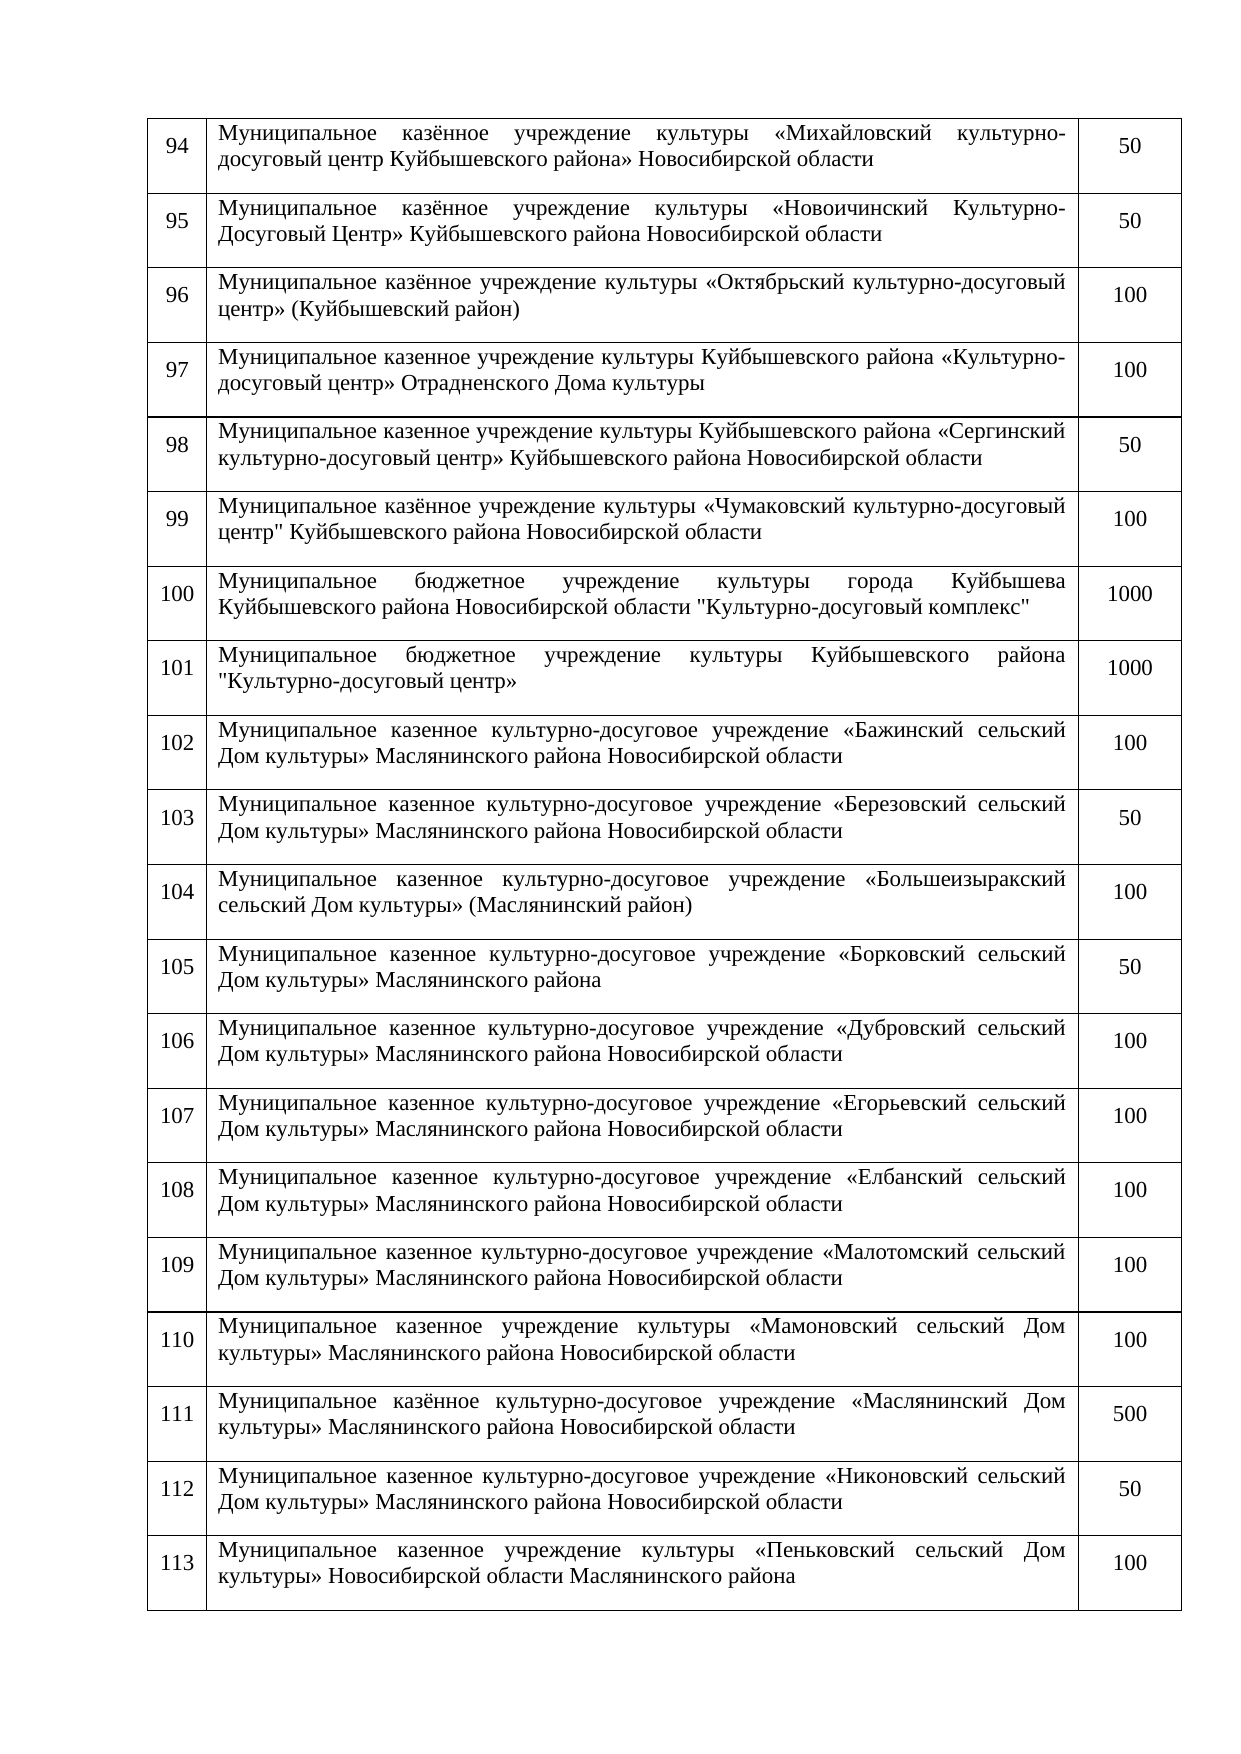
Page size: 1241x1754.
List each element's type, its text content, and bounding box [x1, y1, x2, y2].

table_cell 110 [148, 1313, 206, 1386]
table_cell 105 [148, 940, 206, 1013]
table_cell 100 [1079, 1014, 1181, 1088]
table_cell 108 [148, 1163, 206, 1237]
table_cell 102 [148, 716, 206, 789]
table_cell 100 [1079, 1536, 1181, 1610]
table_cell 100 [1079, 1163, 1181, 1237]
table_cell 111 [148, 1387, 206, 1461]
table_cell 100 [1079, 865, 1181, 938]
table_cell Муниципальное казённое учреждение культуры «Октябрьский культурно-досуговый центр» (Куйбышевский район) [207, 268, 1078, 342]
table_cell 100 [1079, 716, 1181, 789]
table_cell Муниципальное бюджетное учреждение культуры Куйбышевского района "Культурно-досуговый центр» [207, 641, 1078, 715]
table_cell 100 [1079, 1238, 1181, 1311]
table_cell Муниципальное казенное учреждение культуры «Мамоновский сельский Дом культуры» Маслянинского района Новосибирской области [207, 1313, 1078, 1386]
table_cell 1000 [1079, 567, 1181, 640]
table_cell Муниципальное казенное культурно-досуговое учреждение «Малотомский сельский Дом культуры» Маслянинского района Новосибирской области [207, 1238, 1078, 1311]
table_cell 100 [1079, 343, 1181, 416]
table_cell 95 [148, 194, 206, 267]
table_cell 109 [148, 1238, 206, 1311]
table_cell 50 [1079, 119, 1181, 193]
table_cell Муниципальное казённое культурно-досуговое учреждение «Маслянинский Дом культуры» Маслянинского района Новосибирской области [207, 1387, 1078, 1461]
table_cell Муниципальное казенное культурно-досуговое учреждение «Бажинский сельский Дом культуры» Маслянинского района Новосибирской области [207, 716, 1078, 789]
table_cell 103 [148, 790, 206, 864]
table_cell 107 [148, 1089, 206, 1162]
table_cell 1000 [1079, 641, 1181, 715]
table_cell 50 [1079, 1462, 1181, 1535]
table_cell Муниципальное казенное учреждение культуры Куйбышевского района «Сергинский культурно-досуговый центр» Куйбышевского района Новосибирской области [207, 418, 1078, 491]
table_cell 100 [148, 567, 206, 640]
table_cell 106 [148, 1014, 206, 1088]
table_cell 97 [148, 343, 206, 416]
table_cell 100 [1079, 1089, 1181, 1162]
table_cell Муниципальное казенное культурно-досуговое учреждение «Дубровский сельский Дом культуры» Маслянинского района Новосибирской области [207, 1014, 1078, 1088]
table_cell Муниципальное казённое учреждение культуры «Михайловский культурно-досуговый центр Куйбышевского района» Новосибирской области [207, 119, 1078, 193]
table_cell 500 [1079, 1387, 1181, 1461]
table_cell 99 [148, 492, 206, 566]
table_cell 50 [1079, 790, 1181, 864]
table_cell Муниципальное казённое учреждение культуры «Новоичинский Культурно-Досуговый Центр» Куйбышевского района Новосибирской области [207, 194, 1078, 267]
table_cell Муниципальное казенное учреждение культуры «Пеньковский сельский Дом культуры» Новосибирской области Маслянинского района [207, 1536, 1078, 1610]
table_cell 50 [1079, 418, 1181, 491]
table_cell 104 [148, 865, 206, 938]
table_cell 50 [1079, 194, 1181, 267]
table_cell 112 [148, 1462, 206, 1535]
table_cell 96 [148, 268, 206, 342]
table_cell 50 [1079, 940, 1181, 1013]
table_cell 101 [148, 641, 206, 715]
table_cell Муниципальное казенное культурно-досуговое учреждение «Елбанский сельский Дом культуры» Маслянинского района Новосибирской области [207, 1163, 1078, 1237]
table_cell Муниципальное бюджетное учреждение культуры города Куйбышева Куйбышевского района Новосибирской области "Культурно-досуговый комплекс" [207, 567, 1078, 640]
table_cell Муниципальное казенное культурно-досуговое учреждение «Большеизыракский сельский Дом культуры» (Маслянинский район) [207, 865, 1078, 938]
table_cell Муниципальное казенное культурно-досуговое учреждение «Никоновский сельский Дом культуры» Маслянинского района Новосибирской области [207, 1462, 1078, 1535]
table_cell Муниципальное казенное культурно-досуговое учреждение «Борковский сельский Дом культуры» Маслянинского района [207, 940, 1078, 1013]
table_cell Муниципальное казенное культурно-досуговое учреждение «Егорьевский сельский Дом культуры» Маслянинского района Новосибирской области [207, 1089, 1078, 1162]
table_cell 100 [1079, 1313, 1181, 1386]
table_cell Муниципальное казенное культурно-досуговое учреждение «Березовский сельский Дом культуры» Маслянинского района Новосибирской области [207, 790, 1078, 864]
table_cell 113 [148, 1536, 206, 1610]
table_cell 100 [1079, 492, 1181, 566]
table_cell 94 [148, 119, 206, 193]
table_cell 100 [1079, 268, 1181, 342]
table_cell 98 [148, 418, 206, 491]
table_cell Муниципальное казённое учреждение культуры «Чумаковский культурно-досуговый центр" Куйбышевского района Новосибирской области [207, 492, 1078, 566]
table_cell Муниципальное казенное учреждение культуры Куйбышевского района «Культурно-досуговый центр» Отрадненского Дома культуры [207, 343, 1078, 416]
